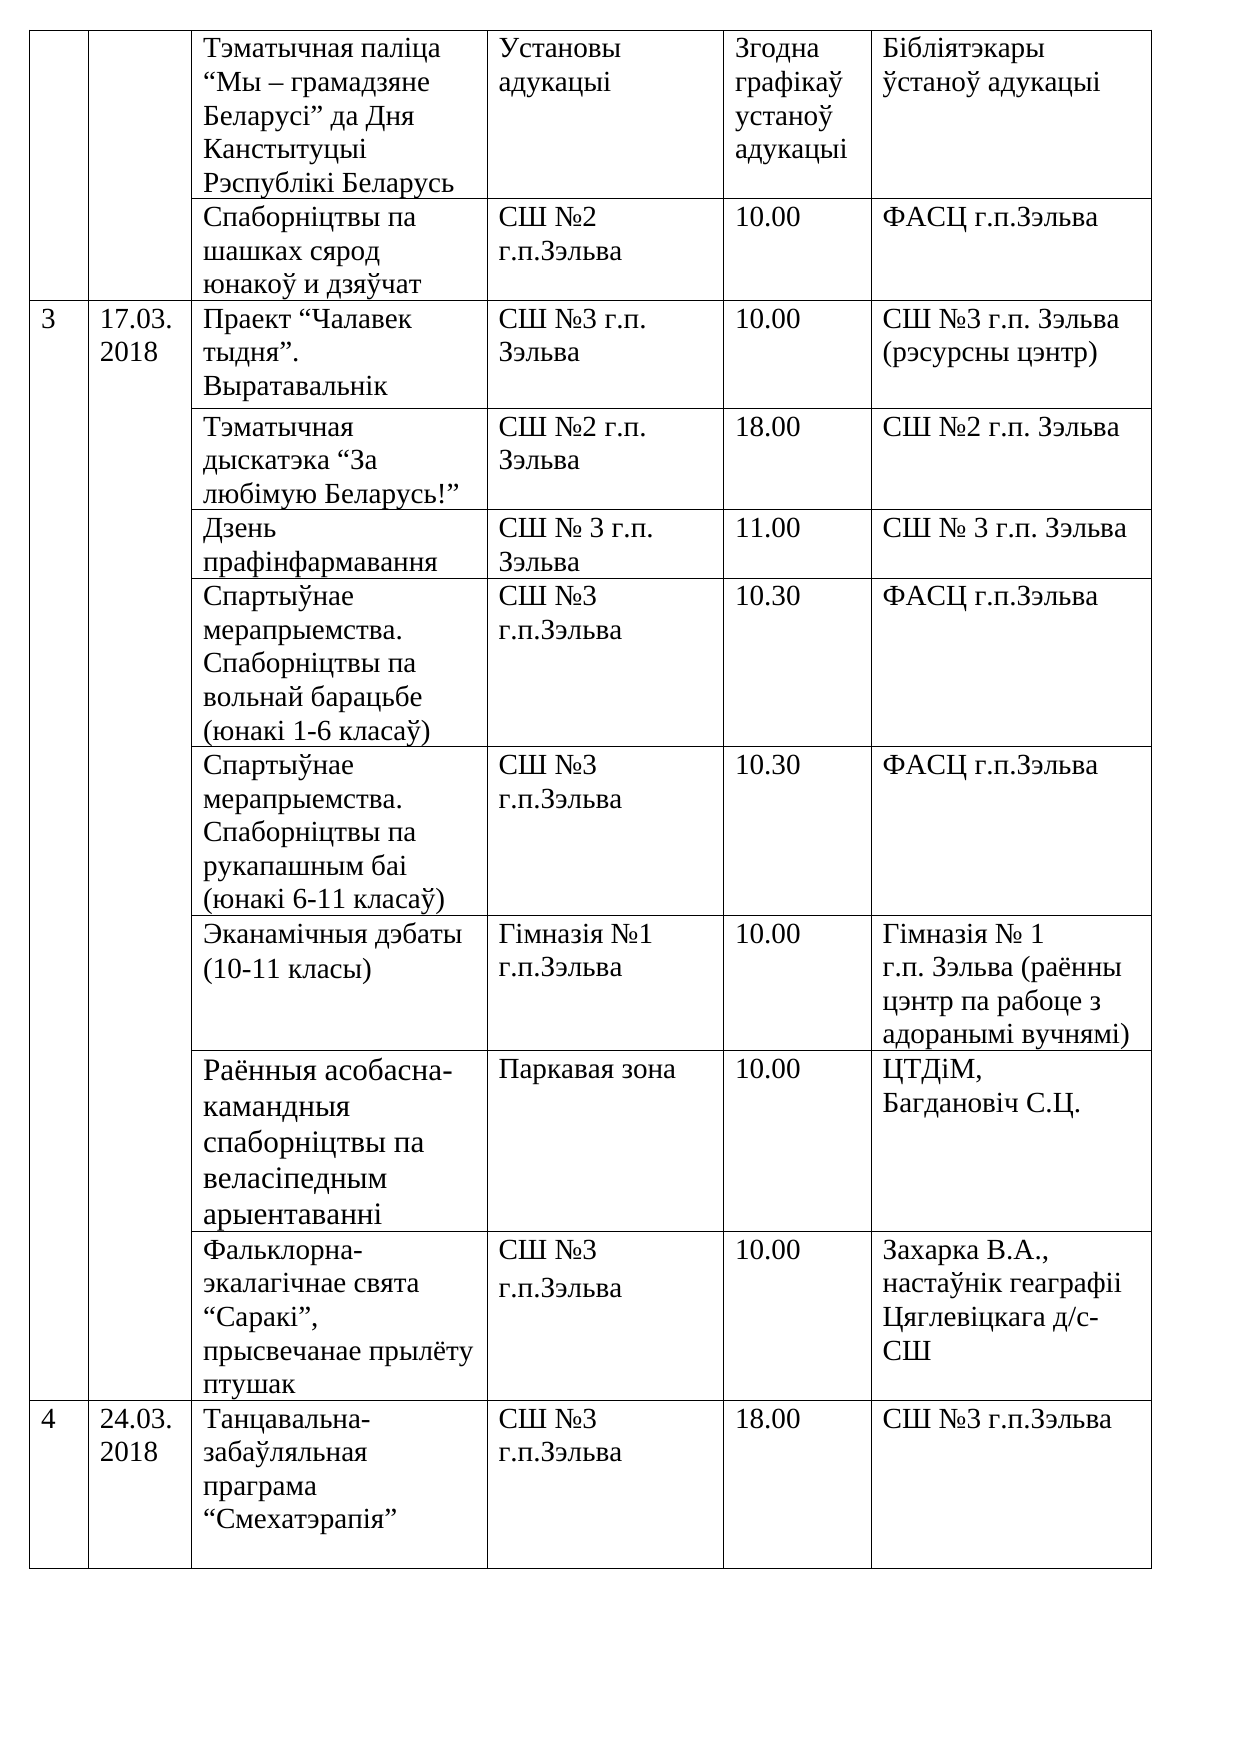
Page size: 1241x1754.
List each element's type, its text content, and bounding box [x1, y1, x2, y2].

table_cell ФАСЦ г.п.Зэльва [872, 199, 1151, 300]
table_cell 3 [30, 301, 88, 1400]
table_cell СШ №3 г.п.Зэльва [488, 1401, 723, 1568]
table_cell ФАСЦ г.п.Зэльва [872, 579, 1151, 746]
table_cell ФАСЦ г.п.Зэльва [872, 747, 1151, 915]
table_cell Праект “Чалавек тыдня”. Выратавальнік [192, 301, 487, 408]
table_cell СШ № 3 г.п. Зэльва [872, 510, 1151, 577]
table_cell Тэматычная дыскатэка “За любімую Беларусь!” [192, 409, 487, 509]
table_cell Раённыя асобасна-камандныя спаборніцтвы па веласіпедным арыентаванні [192, 1051, 487, 1231]
table_cell СШ №2 г.п.Зэльва [488, 199, 723, 300]
table_cell Спартыўнае мерапрыемства. Спаборніцтвы па вольнай барацьбе (юнакі 1-6 класаў) [192, 579, 487, 746]
table_cell 10.00 [724, 1232, 871, 1400]
table_cell 10.00 [724, 916, 871, 1050]
table_cell Установы адукацыі [488, 31, 723, 198]
table_cell 10.00 [724, 301, 871, 408]
table_cell Эканамічныя дэбаты (10-11 класы) [192, 916, 487, 1050]
table_cell 10.30 [724, 747, 871, 915]
table_cell 24.03. 2018 [89, 1401, 191, 1568]
table_cell Гімназія № 1 г.п. Зэльва (раённы цэнтр па рабоце з адоранымі вучнямі) [872, 916, 1151, 1050]
table_cell Гімназія №1 г.п.Зэльва [488, 916, 723, 1050]
table_cell Дзень прафінфармавання [192, 510, 487, 577]
table_cell Фальклорна-экалагічнае свята “Саракі”, прысвечанае прылёту птушак [192, 1232, 487, 1400]
table_cell Тэматычная паліца “Мы – грамадзяне Беларусі” да Дня Канстытуцыі Рэспублікі Беларусь [192, 31, 487, 198]
table_cell СШ №3 г.п.Зэльва [488, 1232, 723, 1400]
table_cell Спаборніцтвы па шашках сярод юнакоў и дзяўчат [192, 199, 487, 300]
table_cell СШ № 3 г.п. Зэльва [488, 510, 723, 577]
table_cell СШ №2 г.п. Зэльва [488, 409, 723, 509]
table_cell СШ №3 г.п.Зэльва [872, 1401, 1151, 1568]
table_cell СШ №3 г.п. Зэльва (рэсурсны цэнтр) [872, 301, 1151, 408]
table_cell ЦТДіМ, Багдановіч С.Ц. [872, 1051, 1151, 1231]
table_cell Бібліятэкары ўстаноў адукацыі [872, 31, 1151, 198]
table_cell Танцавальна-забаўляльная праграма “Смехатэрапія” [192, 1401, 487, 1568]
table_cell СШ №3 г.п.Зэльва [488, 747, 723, 915]
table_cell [724, 31, 871, 198]
table_cell 10.30 [724, 579, 871, 746]
table_cell 11.00 [724, 510, 871, 577]
table_cell 17.03. 2018 [89, 301, 191, 1400]
table_cell 10.00 [724, 1051, 871, 1231]
table_cell 10.00 [724, 199, 871, 300]
table_cell 18.00 [724, 1401, 871, 1568]
table_cell СШ №3 г.п.Зэльва [488, 579, 723, 746]
table_cell 4 [30, 1401, 88, 1568]
table_cell 18.00 [724, 409, 871, 509]
table_cell СШ №2 г.п. Зэльва [872, 409, 1151, 509]
table_cell СШ №3 г.п. Зэльва [488, 301, 723, 408]
table_cell Паркавая зона [488, 1051, 723, 1231]
table_cell Захарка В.А., настаўнік геаграфіі Цяглевіцкага д/с-СШ [872, 1232, 1151, 1400]
table_cell Спартыўнае мерапрыемства. Спаборніцтвы па рукапашным баі (юнакі 6-11 класаў) [192, 747, 487, 915]
